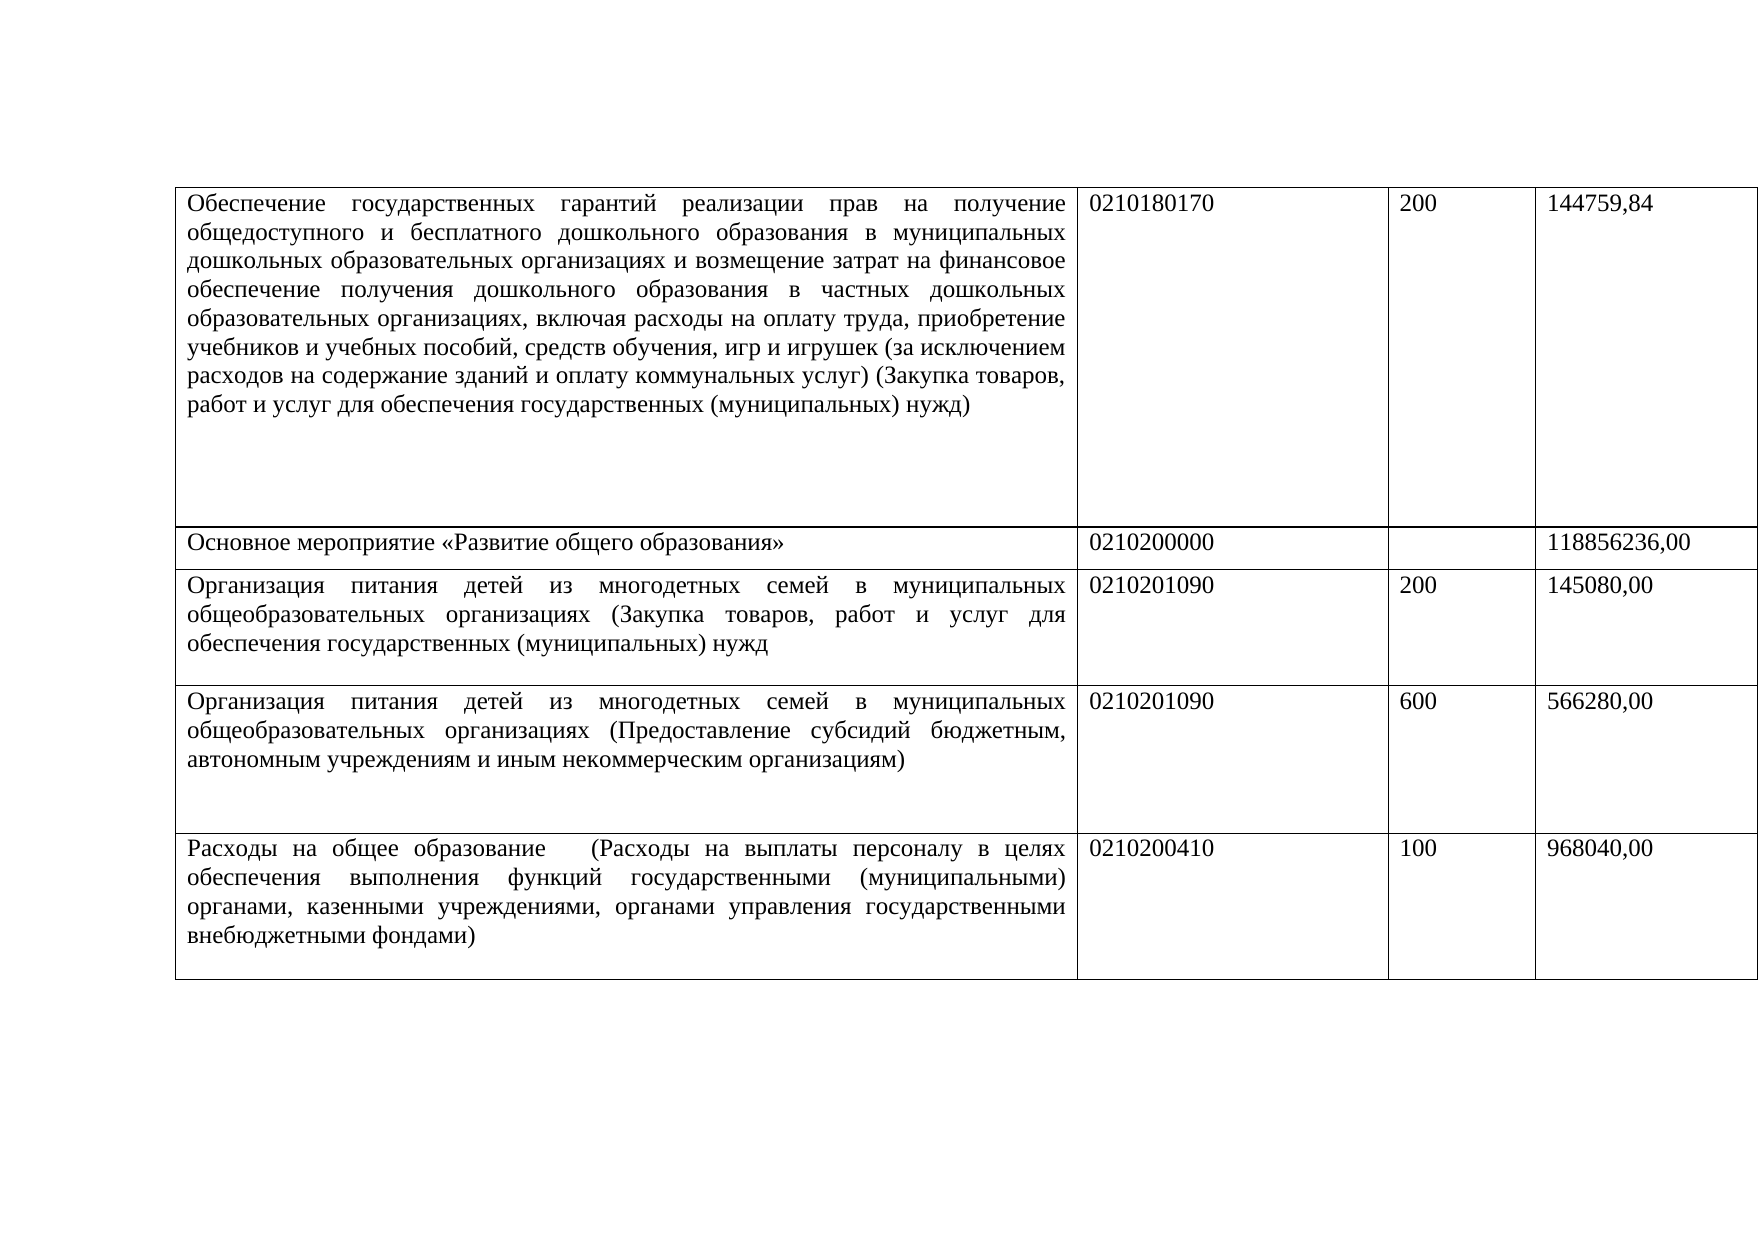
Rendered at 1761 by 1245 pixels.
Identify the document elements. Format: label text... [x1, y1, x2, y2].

table_cell [1389, 528, 1535, 569]
table_cell Расходы на общее образование (Расходы на выплаты персоналу в целях обеспечения выполнения функций государственными (муниципальными) органами, казенными учреждениями, органами управления государственными внебюджетными фондами) [176, 834, 1077, 979]
table_cell 200 [1389, 570, 1535, 685]
table_cell 0210201090 [1078, 570, 1388, 685]
table_cell 0210200000 [1078, 528, 1388, 569]
table_cell 0210201090 [1078, 686, 1388, 832]
table_cell 0210200410 [1078, 834, 1388, 979]
table_cell 600 [1389, 686, 1535, 832]
table_cell 118856236,00 [1536, 528, 1757, 569]
table_cell 200 [1389, 188, 1535, 526]
table_cell Обеспечение государственных гарантий реализации прав на получение общедоступного и бесплатного дошкольного образования в муниципальных дошкольных образовательных организациях и возмещение затрат на финансовое обеспечение получения дошкольного образования в частных дошкольных образовательных организациях, включая расходы на оплату труда, приобретение учебников и учебных пособий, средств обучения, игр и игрушек (за исключением расходов на содержание зданий и оплату коммунальных услуг) (Закупка товаров, работ и услуг для обеспечения государственных (муниципальных) нужд) [176, 188, 1077, 526]
table_cell 968040,00 [1536, 834, 1757, 979]
table_cell Организация питания детей из многодетных семей в муниципальных общеобразовательных организациях (Закупка товаров, работ и услуг для обеспечения государственных (муниципальных) нужд [176, 570, 1077, 685]
table_cell 145080,00 [1536, 570, 1757, 685]
table_cell 144759,84 [1536, 188, 1757, 526]
table_cell 100 [1389, 834, 1535, 979]
table_cell Организация питания детей из многодетных семей в муниципальных общеобразовательных организациях (Предоставление субсидий бюджетным, автономным учреждениям и иным некоммерческим организациям) [176, 686, 1077, 832]
table_cell Основное мероприятие «Развитие общего образования» [176, 528, 1077, 569]
table_cell 0210180170 [1078, 188, 1388, 526]
table_cell 566280,00 [1536, 686, 1757, 832]
